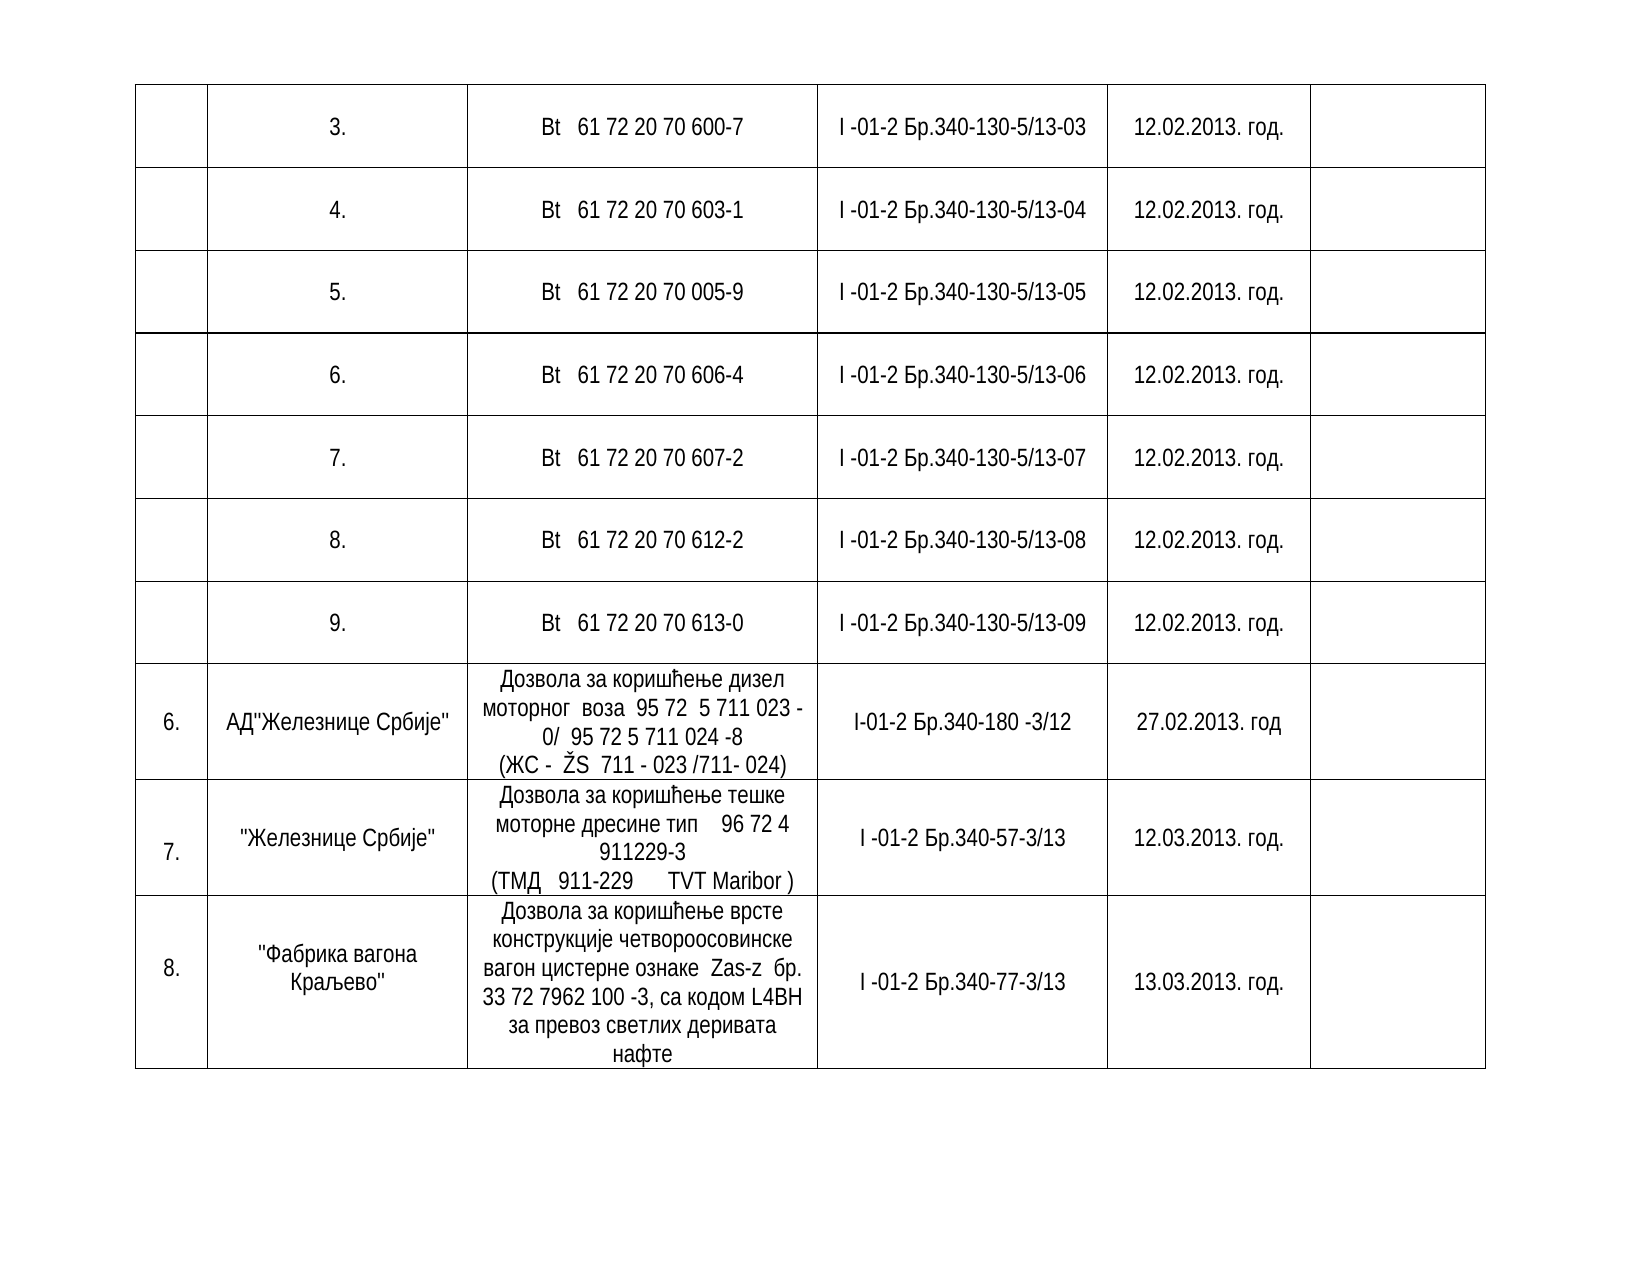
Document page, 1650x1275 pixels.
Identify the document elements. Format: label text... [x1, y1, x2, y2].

table_cell 8. [136, 896, 207, 1067]
table_cell Bt 61 72 20 70 607-2 [468, 416, 817, 498]
table_cell 4. [208, 168, 467, 250]
table_cell 12.02.2013. год. [1108, 85, 1310, 167]
table_cell АД''Железнице Србије'' [208, 664, 467, 779]
table_cell 12.02.2013. год. [1108, 251, 1310, 332]
table_cell Дозвола за коришћење врсте конструкције четвороосовинске вагон цистерне ознаке Zas-z бр. 33 72 7962 100 -3, са кодом L4BH за превоз светлих деривата нафте [468, 896, 817, 1067]
table_cell [1311, 780, 1485, 894]
table_cell I -01-2 Бр.340-130-5/13-07 [818, 416, 1107, 498]
table_cell [1311, 499, 1485, 581]
table_cell 8. [208, 499, 467, 581]
table_cell I -01-2 Бр.340-130-5/13-04 [818, 168, 1107, 250]
table_cell [136, 499, 207, 581]
table_cell [1311, 168, 1485, 250]
table_cell 9. [208, 582, 467, 663]
table_cell [136, 251, 207, 332]
table_cell Bt 61 72 20 70 613-0 [468, 582, 817, 663]
table_cell 5. [208, 251, 467, 332]
table_cell [1311, 416, 1485, 498]
table_cell [1311, 85, 1485, 167]
table_cell [136, 582, 207, 663]
table_cell I -01-2 Бр.340-77-3/13 [818, 896, 1107, 1067]
table_cell I -01-2 Бр.340-57-3/13 [818, 780, 1107, 894]
table_cell 6. [136, 664, 207, 779]
table_cell 27.02.2013. год [1108, 664, 1310, 779]
table_cell 12.03.2013. год. [1108, 780, 1310, 894]
table_cell Bt 61 72 20 70 603-1 [468, 168, 817, 250]
table_cell [1311, 664, 1485, 779]
table_cell 7. [208, 416, 467, 498]
table_cell 12.02.2013. год. [1108, 582, 1310, 663]
table_cell Bt 61 72 20 70 600-7 [468, 85, 817, 167]
table_cell I -01-2 Бр.340-130-5/13-05 [818, 251, 1107, 332]
table_cell 13.03.2013. год. [1108, 896, 1310, 1067]
table_cell Дозвола за коришћење тешке моторне дресине тип 96 72 4 911229-3 (ТМД 911-229 TVT Maribor ) [468, 780, 817, 894]
table_cell ''Железнице Србије'' [208, 780, 467, 894]
table_cell ''Фабрика вагона Краљево'' [208, 896, 467, 1067]
table_cell 12.02.2013. год. [1108, 499, 1310, 581]
table_cell Bt 61 72 20 70 612-2 [468, 499, 817, 581]
table_cell [136, 416, 207, 498]
table_cell I -01-2 Бр.340-130-5/13-08 [818, 499, 1107, 581]
table_cell [1311, 251, 1485, 332]
table_cell [136, 85, 207, 167]
table_cell 3. [208, 85, 467, 167]
table_cell 6. [208, 334, 467, 415]
table_cell I -01-2 Бр.340-130-5/13-03 [818, 85, 1107, 167]
table_cell 12.02.2013. год. [1108, 416, 1310, 498]
table_cell [136, 168, 207, 250]
table_cell 12.02.2013. год. [1108, 334, 1310, 415]
table_cell 12.02.2013. год. [1108, 168, 1310, 250]
table_cell I -01-2 Бр.340-130-5/13-06 [818, 334, 1107, 415]
table_cell I-01-2 Бр.340-180 -3/12 [818, 664, 1107, 779]
table_cell [1311, 582, 1485, 663]
table_cell Bt 61 72 20 70 005-9 [468, 251, 817, 332]
table_cell Bt 61 72 20 70 606-4 [468, 334, 817, 415]
table_cell Дозвола за коришћење дизел моторног воза 95 72 5 711 023 - 0/ 95 72 5 711 024 -8 (ЖС - ŽS 711 - 023 /711- 024) [468, 664, 817, 779]
table_cell [1311, 334, 1485, 415]
table_cell 7. [136, 780, 207, 894]
table_cell [1311, 896, 1485, 1067]
table_cell [136, 334, 207, 415]
table_cell I -01-2 Бр.340-130-5/13-09 [818, 582, 1107, 663]
